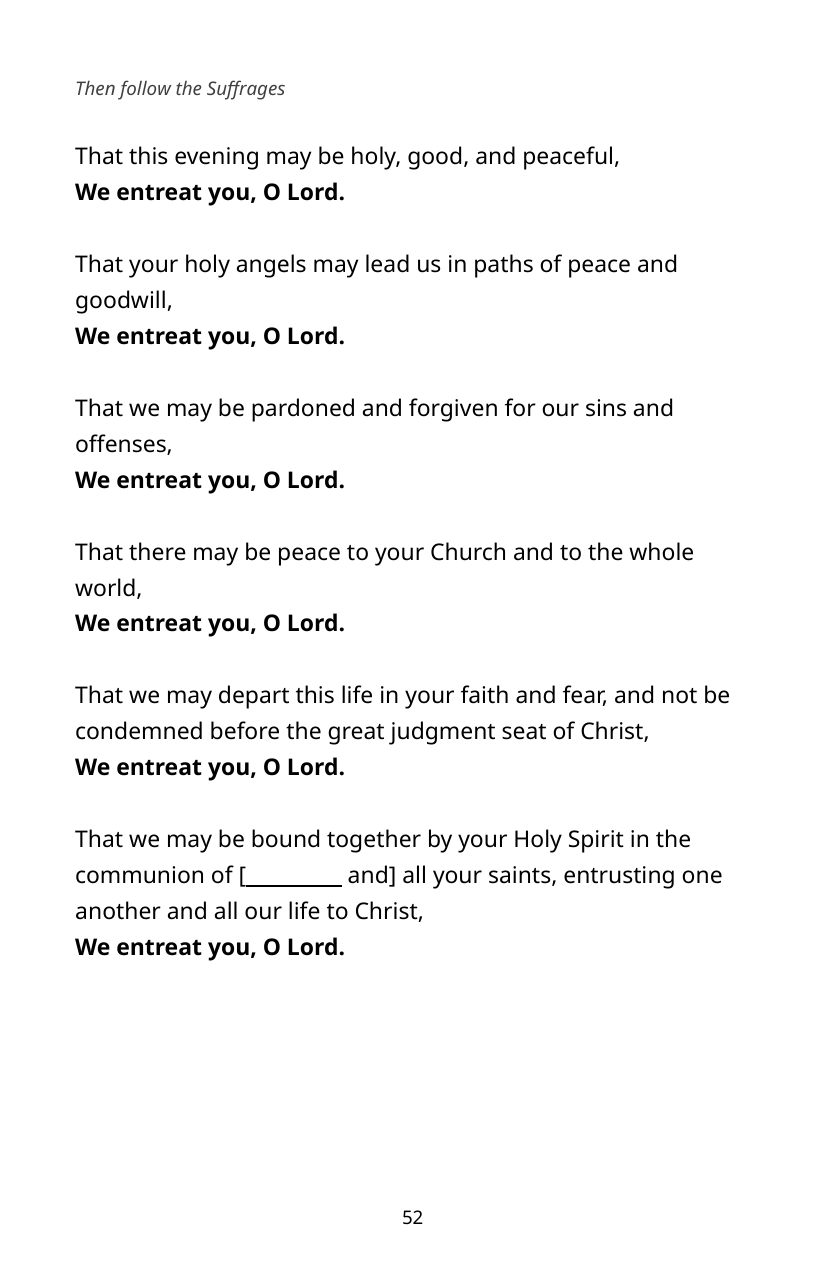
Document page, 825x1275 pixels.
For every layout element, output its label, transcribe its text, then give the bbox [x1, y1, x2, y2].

text That this evening may be holy, good, and peaceful, [75, 140, 750, 171]
text We entreat you, O Lord. [75, 464, 750, 495]
text That we may be bound together by your Holy Spirit in the communion of [ and] all your saints, entrusting one another and all our life to Christ, [75, 823, 750, 926]
text We entreat you, O Lord. [75, 176, 750, 207]
text We entreat you, O Lord. [75, 607, 750, 639]
text We entreat you, O Lord. [75, 320, 750, 351]
text That there may be peace to your Church and to the whole world, [75, 536, 750, 603]
text We entreat you, O Lord. [75, 751, 750, 782]
text That we may depart this life in your faith and fear, and not be condemned before the great judgment seat of Christ, [75, 679, 750, 746]
text We entreat you, O Lord. [75, 931, 750, 962]
text Then follow the Suffrages [75, 75, 750, 101]
text That your holy angels may lead us in paths of peace and goodwill, [75, 248, 750, 315]
text That we may be pardoned and forgiven for our sins and offenses, [75, 392, 750, 459]
